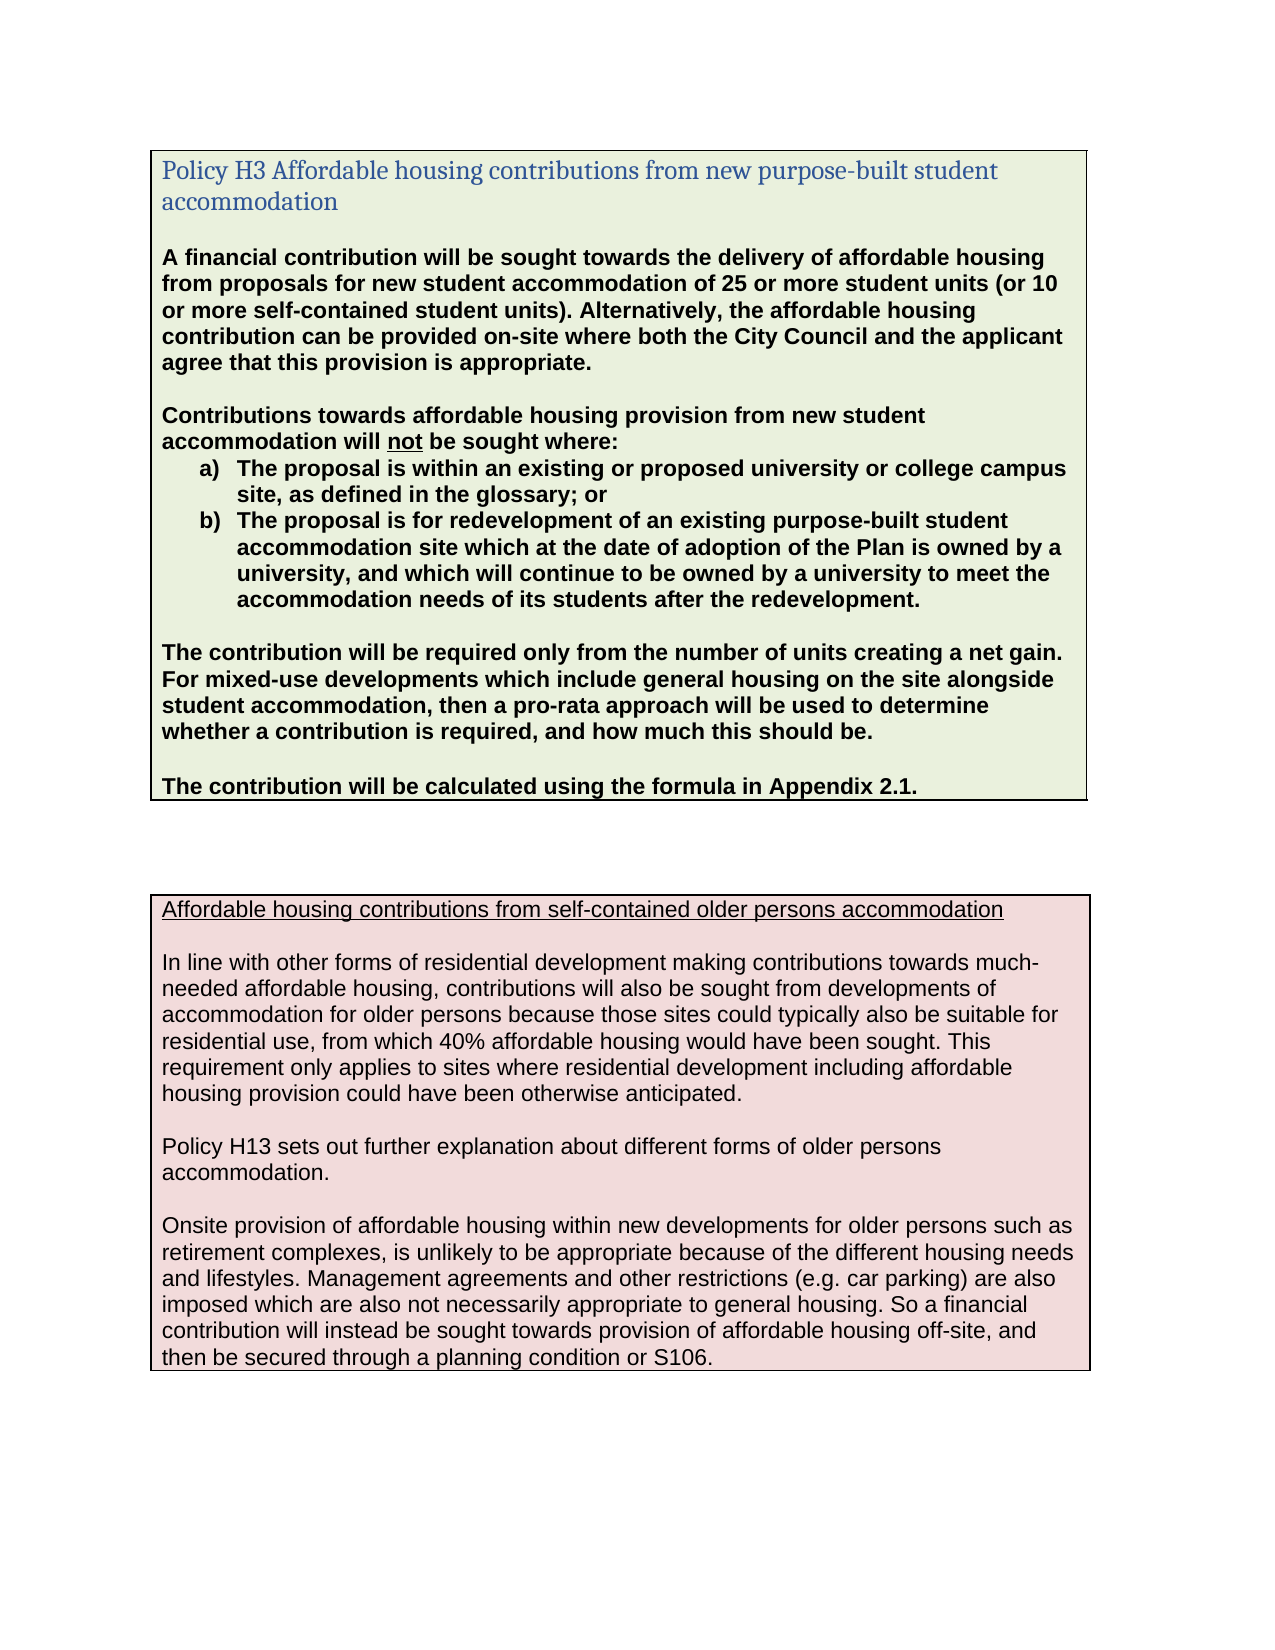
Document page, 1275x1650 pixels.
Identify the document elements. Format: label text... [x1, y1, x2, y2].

table_header Affordable housing contributions from self-contained older persons accommodation In line with other forms of residential development making contributions towards much-needed affordable housing, contributions will also be sought from developments of accommodation for older persons because those sites could typically also be suitable for residential use, from which 40% affordable housing would have been sought. This requirement only applies to sites where residential development including affordable housing provision could have been otherwise anticipated. Policy H13 sets out further explanation about different forms of older persons accommodation. Onsite provision of affordable housing within new developments for older persons such as retirement complexes, is unlikely to be appropriate because of the different housing needs and lifestyles. Management agreements and other restrictions (e.g. car parking) are also imposed which are also not necessarily appropriate to general housing. So a financial contribution will instead be sought towards provision of affordable housing off-site, and then be secured through a planning condition or S106. [152, 896, 1089, 1370]
table_cell Policy H3 Affordable housing contributions from new purpose-built student accommodation A financial contribution will be sought towards the delivery of affordable housing from proposals for new student accommodation of 25 or more student units (or 10 or more self-contained student units). Alternatively, the affordable housing contribution can be provided on-site where both the City Council and the applicant agree that this provision is appropriate. Contributions towards affordable housing provision from new student accommodation will not be sought where: The proposal is within an existing or proposed university or college campus site, as defined in the glossary; or The proposal is for redevelopment of an existing purpose-built student accommodation site which at the date of adoption of the Plan is owned by a university, and which will continue to be owned by a university to meet the accommodation needs of its students after the redevelopment. The contribution will be required only from the number of units creating a net gain. For mixed-use developments which include general housing on the site alongside student accommodation, then a pro-rata approach will be used to determine whether a contribution is required, and how much this should be. The contribution will be calculated using the formula in Appendix 2.1. [152, 151, 1086, 799]
